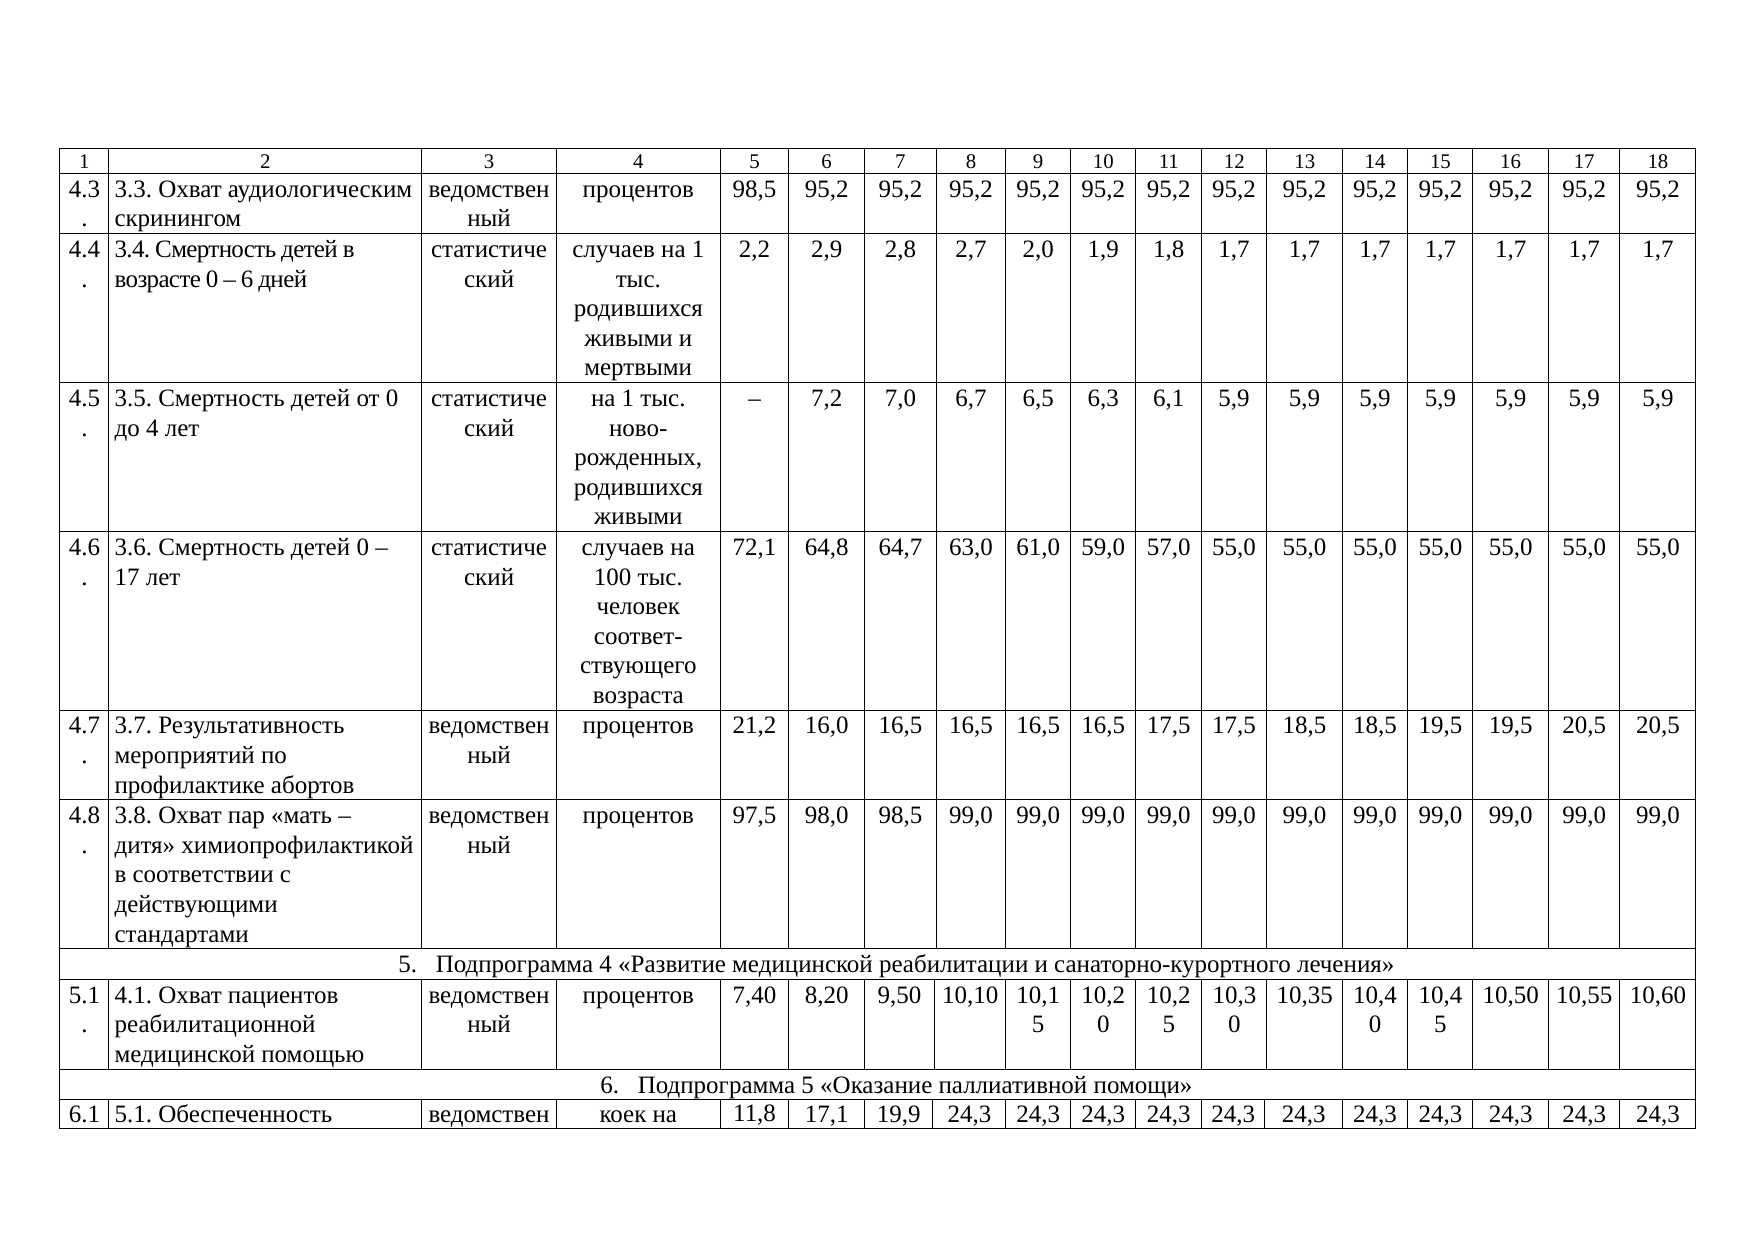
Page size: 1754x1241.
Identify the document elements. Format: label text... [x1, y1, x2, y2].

table_cell 5,9 [1549, 383, 1619, 531]
table_header 13 [1267, 149, 1342, 173]
table_cell 99,0 [1620, 800, 1695, 948]
table_cell 5,9 [1473, 383, 1548, 531]
table_cell 24,3 [1408, 1100, 1472, 1128]
table_cell 99,0 [1071, 800, 1135, 948]
table_cell 10,10 [935, 980, 1005, 1069]
table_cell 9,50 [865, 980, 934, 1069]
table_cell 4.8. [60, 800, 108, 948]
table_cell процентов [557, 800, 720, 948]
table_header 10 [1071, 149, 1135, 173]
table_cell 24,3 [1343, 1100, 1407, 1128]
table_header 5 [721, 149, 788, 173]
table_cell 24,3 [1265, 1100, 1342, 1128]
table_cell 55,0 [1549, 532, 1619, 709]
table_cell 10,30 [1202, 980, 1266, 1069]
table_cell 19,5 [1473, 711, 1548, 799]
table_cell 99,0 [937, 800, 1005, 948]
table_cell 99,0 [1136, 800, 1201, 948]
table_cell 1,7 [1473, 234, 1548, 382]
table_cell 95,2 [1267, 174, 1342, 233]
table_header 7 [865, 149, 936, 173]
table_cell 24,3 [1473, 1100, 1548, 1128]
table_cell 5,9 [1343, 383, 1407, 531]
table_cell 3.5. Смертность детей от 0 до 4 лет [109, 383, 421, 531]
table_cell 1,7 [1620, 234, 1695, 382]
table_cell 2,9 [789, 234, 864, 382]
table_cell 16,0 [789, 711, 864, 799]
table_cell 55,0 [1620, 532, 1695, 709]
table_cell 20,5 [1549, 711, 1619, 799]
table_cell 4.3. [60, 174, 108, 233]
table_cell 7,0 [865, 383, 936, 531]
table_cell 16,5 [865, 711, 936, 799]
table_cell 5,9 [1267, 383, 1342, 531]
table_cell 3.4. Смертность детей в возрасте 0 – 6 дней [109, 234, 421, 382]
table_cell на 1 тыс. новорожденных, родившихся живыми [557, 383, 720, 531]
table_cell 59,0 [1071, 532, 1135, 709]
table_cell 99,0 [1006, 800, 1070, 948]
table_cell 95,2 [1006, 174, 1070, 233]
table_cell 95,2 [937, 174, 1005, 233]
table_header 8 [937, 149, 1005, 173]
table_cell ведомственный [422, 711, 556, 799]
table_cell 95,2 [1473, 174, 1548, 233]
table_cell 24,3 [1136, 1100, 1201, 1128]
table_header 16 [1473, 149, 1548, 173]
table_cell 10,35 [1267, 980, 1342, 1069]
table_cell 1,7 [1202, 234, 1266, 382]
table_cell 24,3 [1202, 1100, 1264, 1128]
table_cell 7,2 [789, 383, 864, 531]
table_cell 16,5 [1071, 711, 1135, 799]
table_cell 5,9 [1620, 383, 1695, 531]
table_cell 24,3 [1620, 1100, 1695, 1128]
table_cell коек на 100 тыс. взрослого населения [557, 1100, 720, 1128]
table_cell 1,8 [1136, 234, 1201, 382]
table_cell 17,5 [1202, 711, 1266, 799]
table_cell 95,2 [789, 174, 864, 233]
table_cell ведомственный [422, 1100, 556, 1128]
table_cell 95,2 [1071, 174, 1135, 233]
table_cell 10,40 [1343, 980, 1407, 1069]
table_header 14 [1343, 149, 1407, 173]
table_header 6 [789, 149, 864, 173]
table_cell 99,0 [1267, 800, 1342, 948]
table_cell случаев на 1 тыс. родившихся живыми и мертвыми [557, 234, 720, 382]
table_cell 21,2 [721, 711, 788, 799]
table_cell 98,0 [789, 800, 864, 948]
table_cell 64,7 [865, 532, 936, 709]
table_cell 2,8 [865, 234, 936, 382]
table_header 4 [557, 149, 720, 173]
table_header 15 [1408, 149, 1472, 173]
table_cell 17,1 [789, 1100, 864, 1128]
table_cell 99,0 [1549, 800, 1619, 948]
table_cell 55,0 [1473, 532, 1548, 709]
table_cell 24,3 [1006, 1100, 1070, 1128]
table_header 2 [109, 149, 421, 173]
table_cell 16,5 [1006, 711, 1070, 799]
table_cell 7,40 [721, 980, 788, 1069]
table_cell 2,7 [937, 234, 1005, 382]
table_cell 6,1 [1136, 383, 1201, 531]
table_cell Подпрограмма 5 «Оказание паллиативной помощи» [60, 1070, 1695, 1098]
table_cell 10,45 [1408, 980, 1472, 1069]
table_cell 57,0 [1136, 532, 1201, 709]
table_cell 98,5 [721, 174, 788, 233]
table_cell 1,7 [1408, 234, 1472, 382]
table_cell 5,9 [1408, 383, 1472, 531]
table_cell 95,2 [1408, 174, 1472, 233]
table_header 17 [1549, 149, 1619, 173]
table_cell 10,25 [1136, 980, 1201, 1069]
table_cell 99,0 [1202, 800, 1266, 948]
table_cell 55,0 [1267, 532, 1342, 709]
table_cell 6,5 [1006, 383, 1070, 531]
table_cell 18,5 [1267, 711, 1342, 799]
table_cell – [721, 383, 788, 531]
table_cell 6.1. [60, 1100, 108, 1128]
table_cell 10,60 [1620, 980, 1695, 1069]
table_cell 16,5 [937, 711, 1005, 799]
table_cell 1,7 [1343, 234, 1407, 382]
table_cell 24,3 [1071, 1100, 1135, 1128]
table_cell 5.1. [60, 980, 108, 1069]
table_cell 95,2 [1620, 174, 1695, 233]
table_cell 61,0 [1006, 532, 1070, 709]
table_header 1 [60, 149, 108, 173]
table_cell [109, 1100, 421, 1128]
table_cell 63,0 [937, 532, 1005, 709]
table_cell случаев на 100 тыс. человек соответствующего возраста [557, 532, 720, 709]
table_cell 3.8. Охват пар «мать – дитя» химиопрофилактикой в соответствии с действующими стандартами [109, 800, 421, 948]
table_header 9 [1006, 149, 1070, 173]
table_cell 99,0 [1343, 800, 1407, 948]
table_cell 95,2 [1136, 174, 1201, 233]
table_cell 55,0 [1343, 532, 1407, 709]
table_cell статистический [422, 383, 556, 531]
table_cell ведомственный [422, 980, 556, 1069]
table_cell ведомственный [422, 800, 556, 948]
table_cell 4.7. [60, 711, 108, 799]
table_cell 10,20 [1071, 980, 1135, 1069]
table_header 11 [1136, 149, 1201, 173]
table_cell 72,1 [721, 532, 788, 709]
table_cell 11,8 [721, 1100, 788, 1128]
table_cell статистический [422, 532, 556, 709]
table_cell 95,2 [1202, 174, 1266, 233]
table_cell 3.6. Смертность детей 0 – 17 лет [109, 532, 421, 709]
table_cell ведомственный [422, 174, 556, 233]
table_cell 10,50 [1473, 980, 1548, 1069]
table_cell 4.1. Охват пациентов реабилитационной медицинской помощью [109, 980, 421, 1069]
table_cell 4.4. [60, 234, 108, 382]
table_cell 98,5 [865, 800, 936, 948]
table_cell 19,5 [1408, 711, 1472, 799]
table_cell 5,9 [1202, 383, 1266, 531]
table_cell 1,7 [1549, 234, 1619, 382]
table_cell 4.6. [60, 532, 108, 709]
table_cell 95,2 [1549, 174, 1619, 233]
table_cell 4.5. [60, 383, 108, 531]
table_cell процентов [557, 980, 720, 1069]
table_cell 24,3 [933, 1100, 1005, 1128]
table_cell 24,3 [1549, 1100, 1619, 1128]
table_cell 2,0 [1006, 234, 1070, 382]
table_cell процентов [557, 711, 720, 799]
table_cell 6,7 [937, 383, 1005, 531]
table_cell 99,0 [1408, 800, 1472, 948]
table_cell 55,0 [1408, 532, 1472, 709]
table_cell 3.3. Охват аудиологическим скринингом [109, 174, 421, 233]
table_cell 95,2 [1343, 174, 1407, 233]
table_cell 1,9 [1071, 234, 1135, 382]
table_cell 8,20 [789, 980, 864, 1069]
table_cell 2,2 [721, 234, 788, 382]
table_cell 1,7 [1267, 234, 1342, 382]
table_cell 17,5 [1136, 711, 1201, 799]
table_cell 6,3 [1071, 383, 1135, 531]
table_cell 95,2 [865, 174, 936, 233]
table_header 12 [1202, 149, 1266, 173]
table_cell 18,5 [1343, 711, 1407, 799]
table_cell процентов [557, 174, 720, 233]
table_cell статистический [422, 234, 556, 382]
table_cell 55,0 [1202, 532, 1266, 709]
table_cell 20,5 [1620, 711, 1695, 799]
table_cell Подпрограмма 4 «Развитие медицинской реабилитации и санаторно-курортного лечения» [60, 949, 1695, 979]
table_cell 3.7. Результативность мероприятий по профилактике абортов [109, 711, 421, 799]
table_cell 99,0 [1473, 800, 1548, 948]
table_header 3 [422, 149, 556, 173]
table_cell 19,9 [865, 1100, 932, 1128]
table_header 18 [1620, 149, 1695, 173]
table_cell 10,15 [1006, 980, 1070, 1069]
table_cell 10,55 [1549, 980, 1619, 1069]
table_cell 97,5 [721, 800, 788, 948]
table_cell 64,8 [789, 532, 864, 709]
